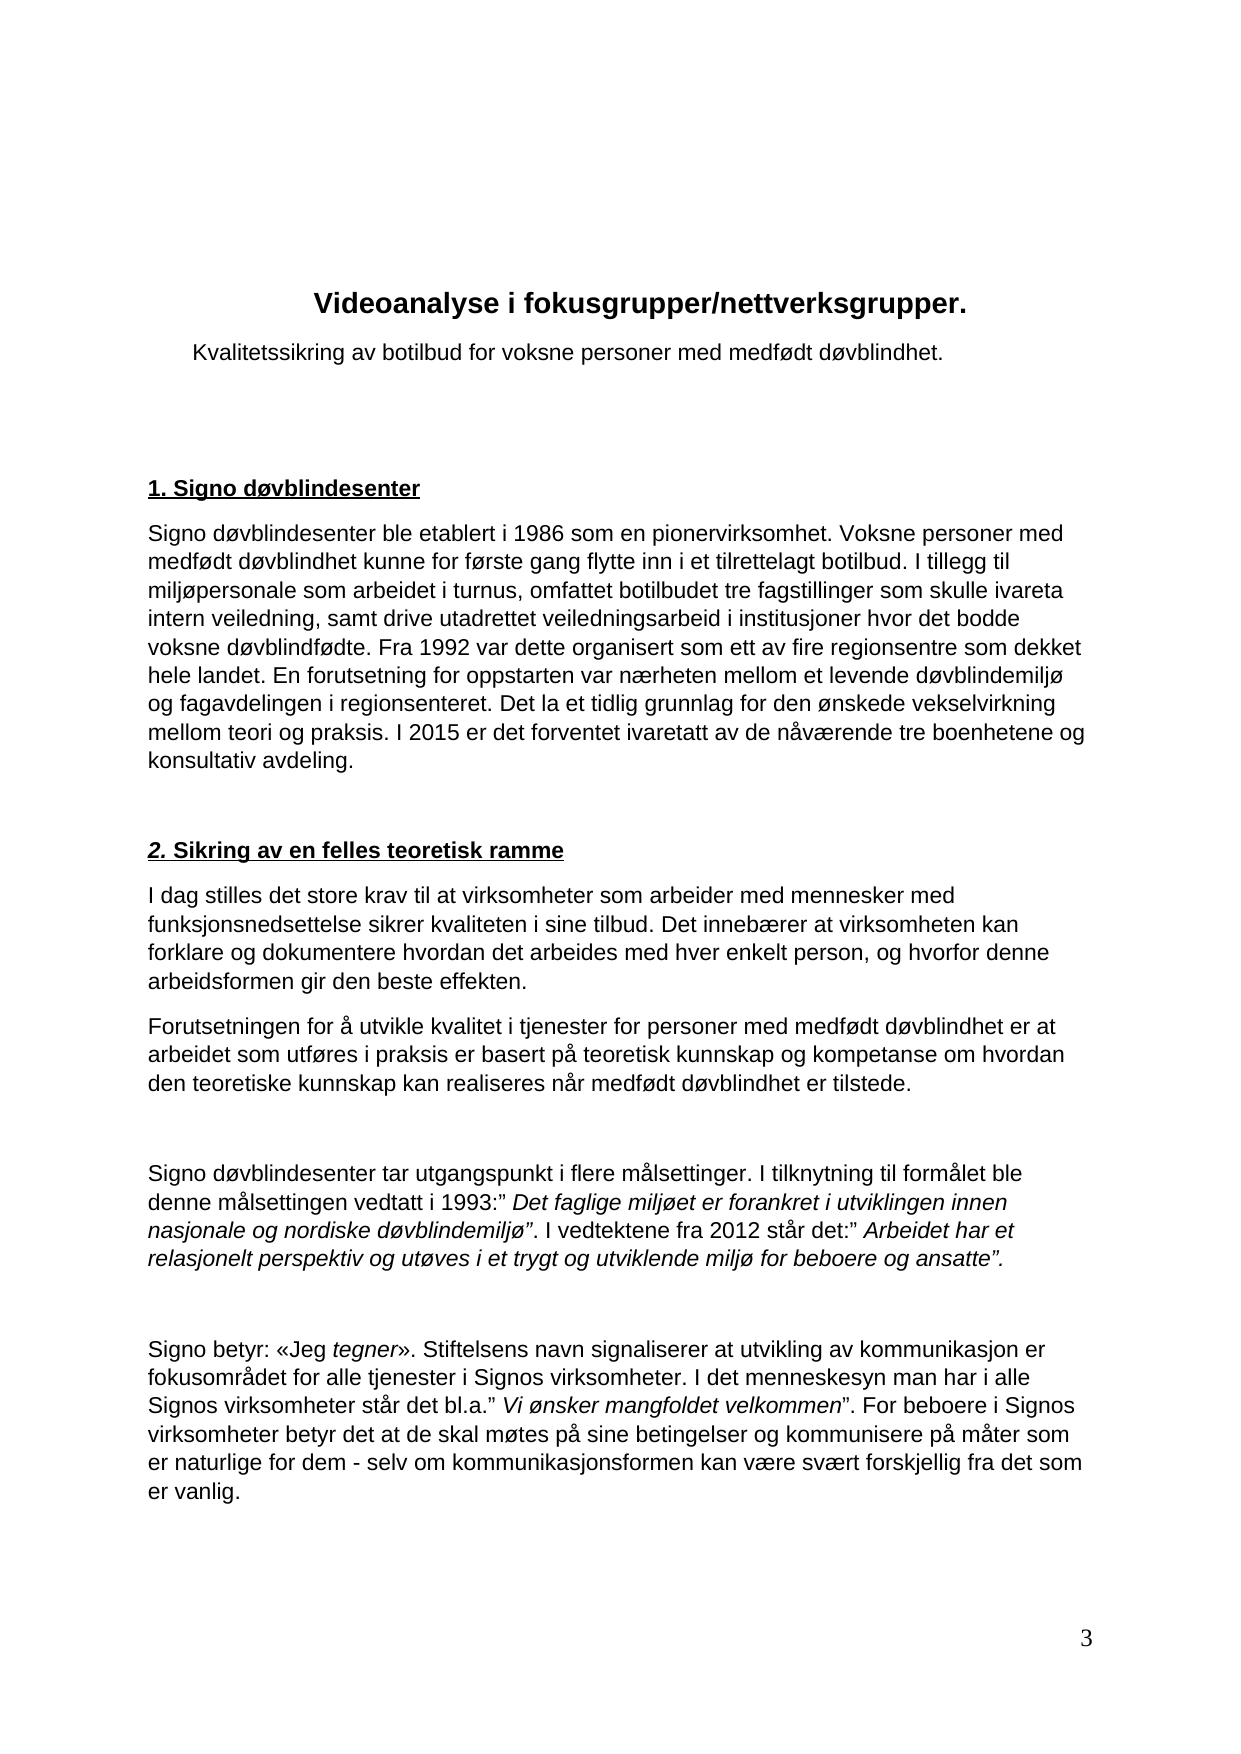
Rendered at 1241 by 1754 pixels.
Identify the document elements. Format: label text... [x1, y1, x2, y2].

text 2. Sikring av en felles teoretisk ramme [148, 837, 1093, 864]
text I dag stilles det store krav til at virksomheter som arbeider med mennesker med funksjonsnedsettelse sikrer kvaliteten i sine tilbud. Det innebærer at virksomheten kan forklare og dokumentere hvordan det arbeides med hver enkelt person, og hvorfor denne arbeidsformen gir den beste effekten. [148, 882, 1093, 994]
text Forutsetningen for å utvikle kvalitet i tjenester for personer med medfødt døvblindhet er at arbeidet som utføres i praksis er basert på teoretisk kunnskap og kompetanse om hvordan den teoretiske kunnskap kan realiseres når medfødt døvblindhet er tilstede. [148, 1013, 1093, 1096]
text Signo døvblindesenter ble etablert i 1986 som en pionervirksomhet. Voksne personer med medfødt døvblindhet kunne for første gang flytte inn i et tilrettelagt botilbud. I tillegg til miljøpersonale som arbeidet i turnus, omfattet botilbudet tre fagstillinger som skulle ivareta intern veiledning, samt drive utadrettet veiledningsarbeid i institusjoner hvor det bodde voksne døvblindfødte. Fra 1992 var dette organisert som ett av fire regionsentre som dekket hele landet. En forutsetning for oppstarten var nærheten mellom et levende døvblindemiljø og fagavdelingen i regionsenteret. Det la et tidlig grunnlag for den ønskede vekselvirkning mellom teori og praksis. I 2015 er det forventet ivaretatt av de nåværende tre boenhetene og konsultativ avdeling. [148, 520, 1093, 773]
text Kvalitetssikring av botilbud for voksne personer med medfødt døvblindhet. [148, 339, 1093, 366]
text Signo betyr: «Jeg tegner». Stiftelsens navn signaliserer at utvikling av kommunikasjon er fokusområdet for alle tjenester i Signos virksomheter. I det menneskesyn man har i alle Signos virksomheter står det bl.a.” Vi ønsker mangfoldet velkommen”. For beboere i Signos virksomheter betyr det at de skal møtes på sine betingelser og kommunisere på måter som er naturlige for dem - selv om kommunikasjonsformen kan være svært forskjellig fra det som er vanlig. [148, 1336, 1093, 1504]
text Signo døvblindesenter tar utgangspunkt i flere målsettinger. I tilknytning til formålet ble denne målsettingen vedtatt i 1993:” Det faglige miljøet er forankret i utviklingen innen nasjonale og nordiske døvblindemiljø”. I vedtektene fra 2012 står det:” Arbeidet har et relasjonelt perspektiv og utøves i et trygt og utviklende miljø for beboere og ansatte”. [148, 1160, 1093, 1272]
text Videoanalyse i fokusgrupper/nettverksgrupper. [148, 286, 1093, 320]
text 1. Signo døvblindesenter [148, 474, 1093, 501]
